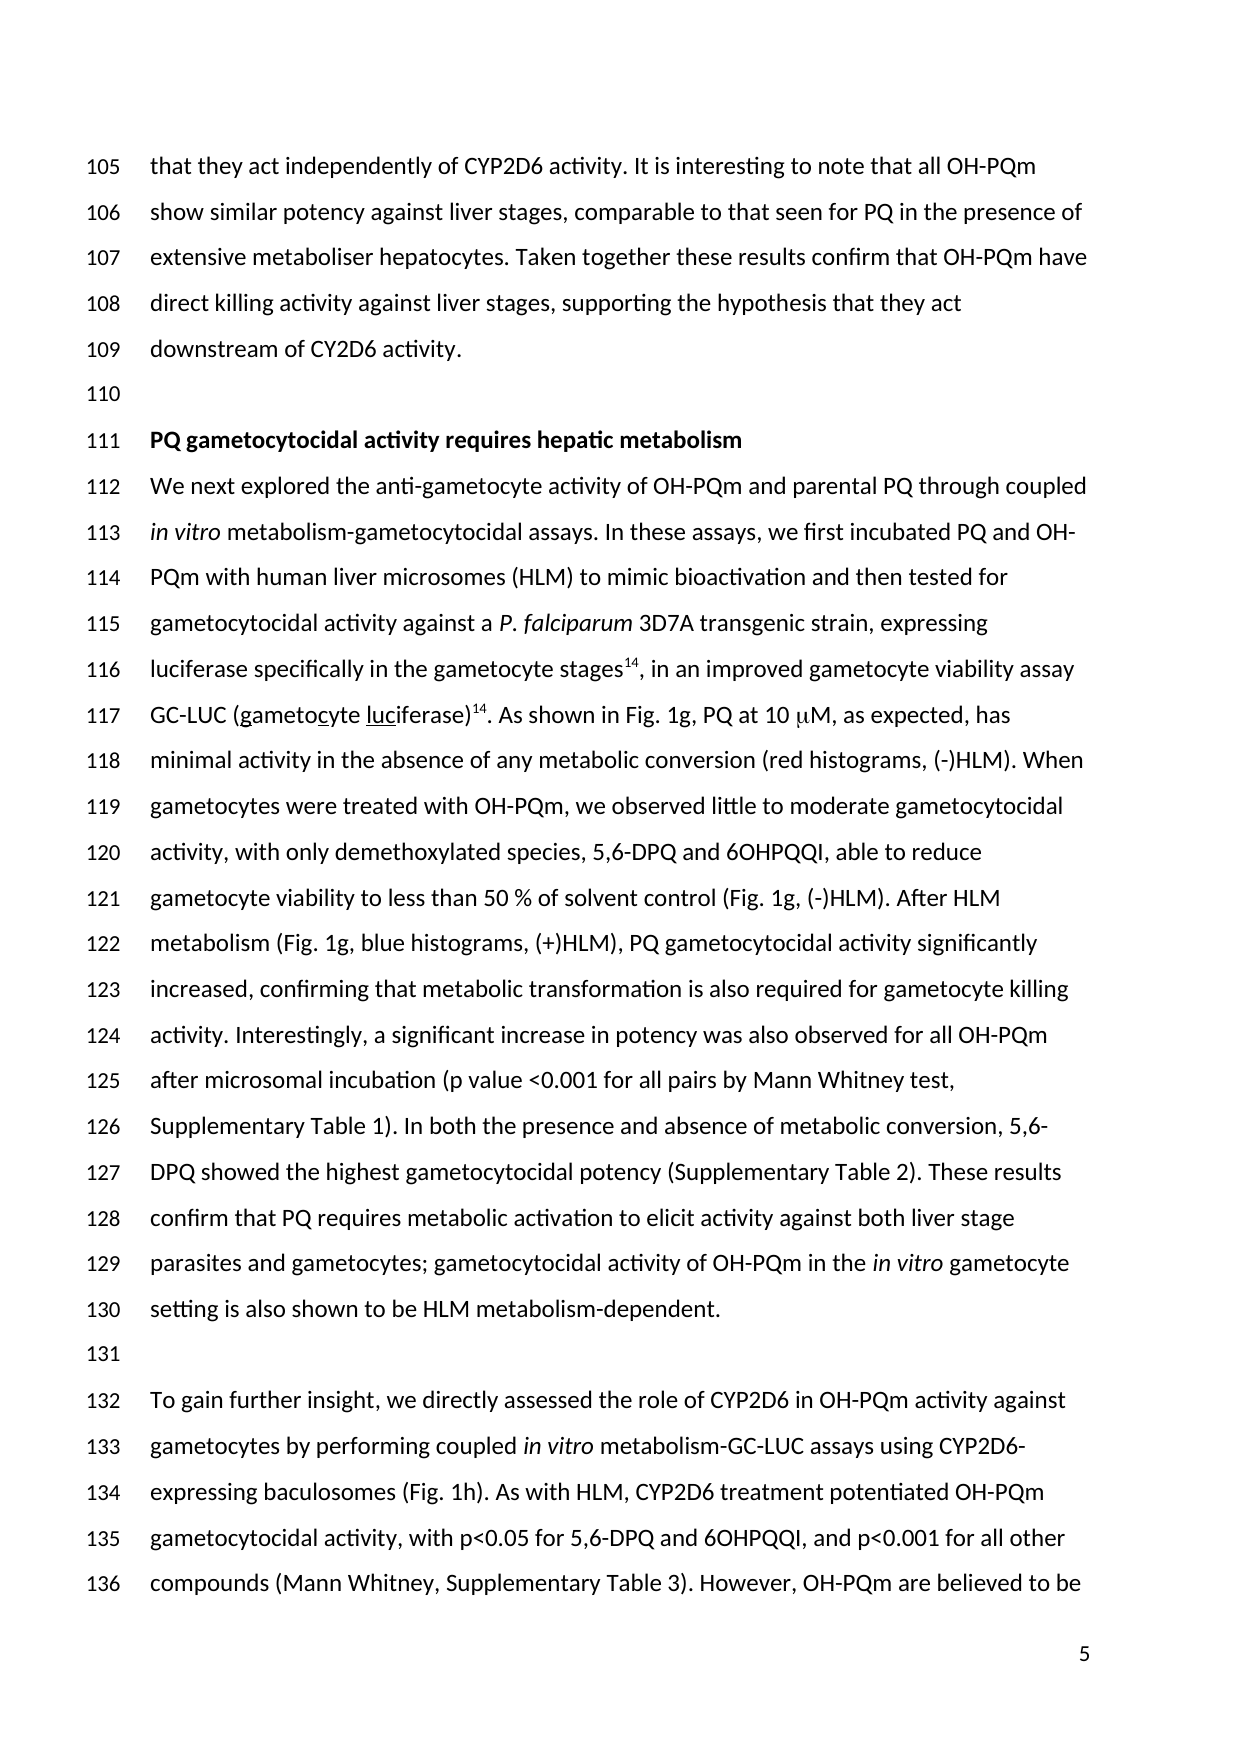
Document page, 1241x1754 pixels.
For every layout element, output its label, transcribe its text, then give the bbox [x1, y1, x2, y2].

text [150, 1385, 1090, 1598]
text We next explored the anti-gametocyte activity of OH-PQm and parental PQ through coupled in vitro metabolism-gametocytocidal assays. In these assays, we first incubated PQ and OH-PQm with human liver microsomes (HLM) to mimic bioactivation and then tested for gametocytocidal activity against a P. falciparum 3D7A transgenic strain, expressing luciferase specifically in the gametocyte stages14, in an improved gametocyte viability assay GC-LUC (gametocyte luciferase)14. As shown in Fig. 1g, PQ at 10 M, as expected, has minimal activity in the absence of any metabolic conversion (red histograms, (-)HLM). When gametocytes were treated with OH-PQm, we observed little to moderate gametocytocidal activity, with only demethoxylated species, 5,6-DPQ and 6OHPQQI, able to reduce gametocyte viability to less than 50 % of solvent control (Fig. 1g, (-)HLM). After HLM metabolism (Fig. 1g, blue histograms, (+)HLM), PQ gametocytocidal activity significantly increased, confirming that metabolic transformation is also required for gametocyte killing activity. Interestingly, a significant increase in potency was also observed for all OH-PQm after microsomal incubation (p value <0.001 for all pairs by Mann Whitney test, Supplementary Table 1). In both the presence and absence of metabolic conversion, 5,6-DPQ showed the highest gametocytocidal potency (Supplementary Table 2). These results confirm that PQ requires metabolic activation to elicit activity against both liver stage parasites and gametocytes; gametocytocidal activity of OH-PQm in the in vitro gametocyte setting is also shown to be HLM metabolism-dependent. [150, 470, 1090, 1324]
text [150, 150, 1090, 363]
text PQ gametocytocidal activity requires hepatic metabolism [150, 424, 1090, 455]
